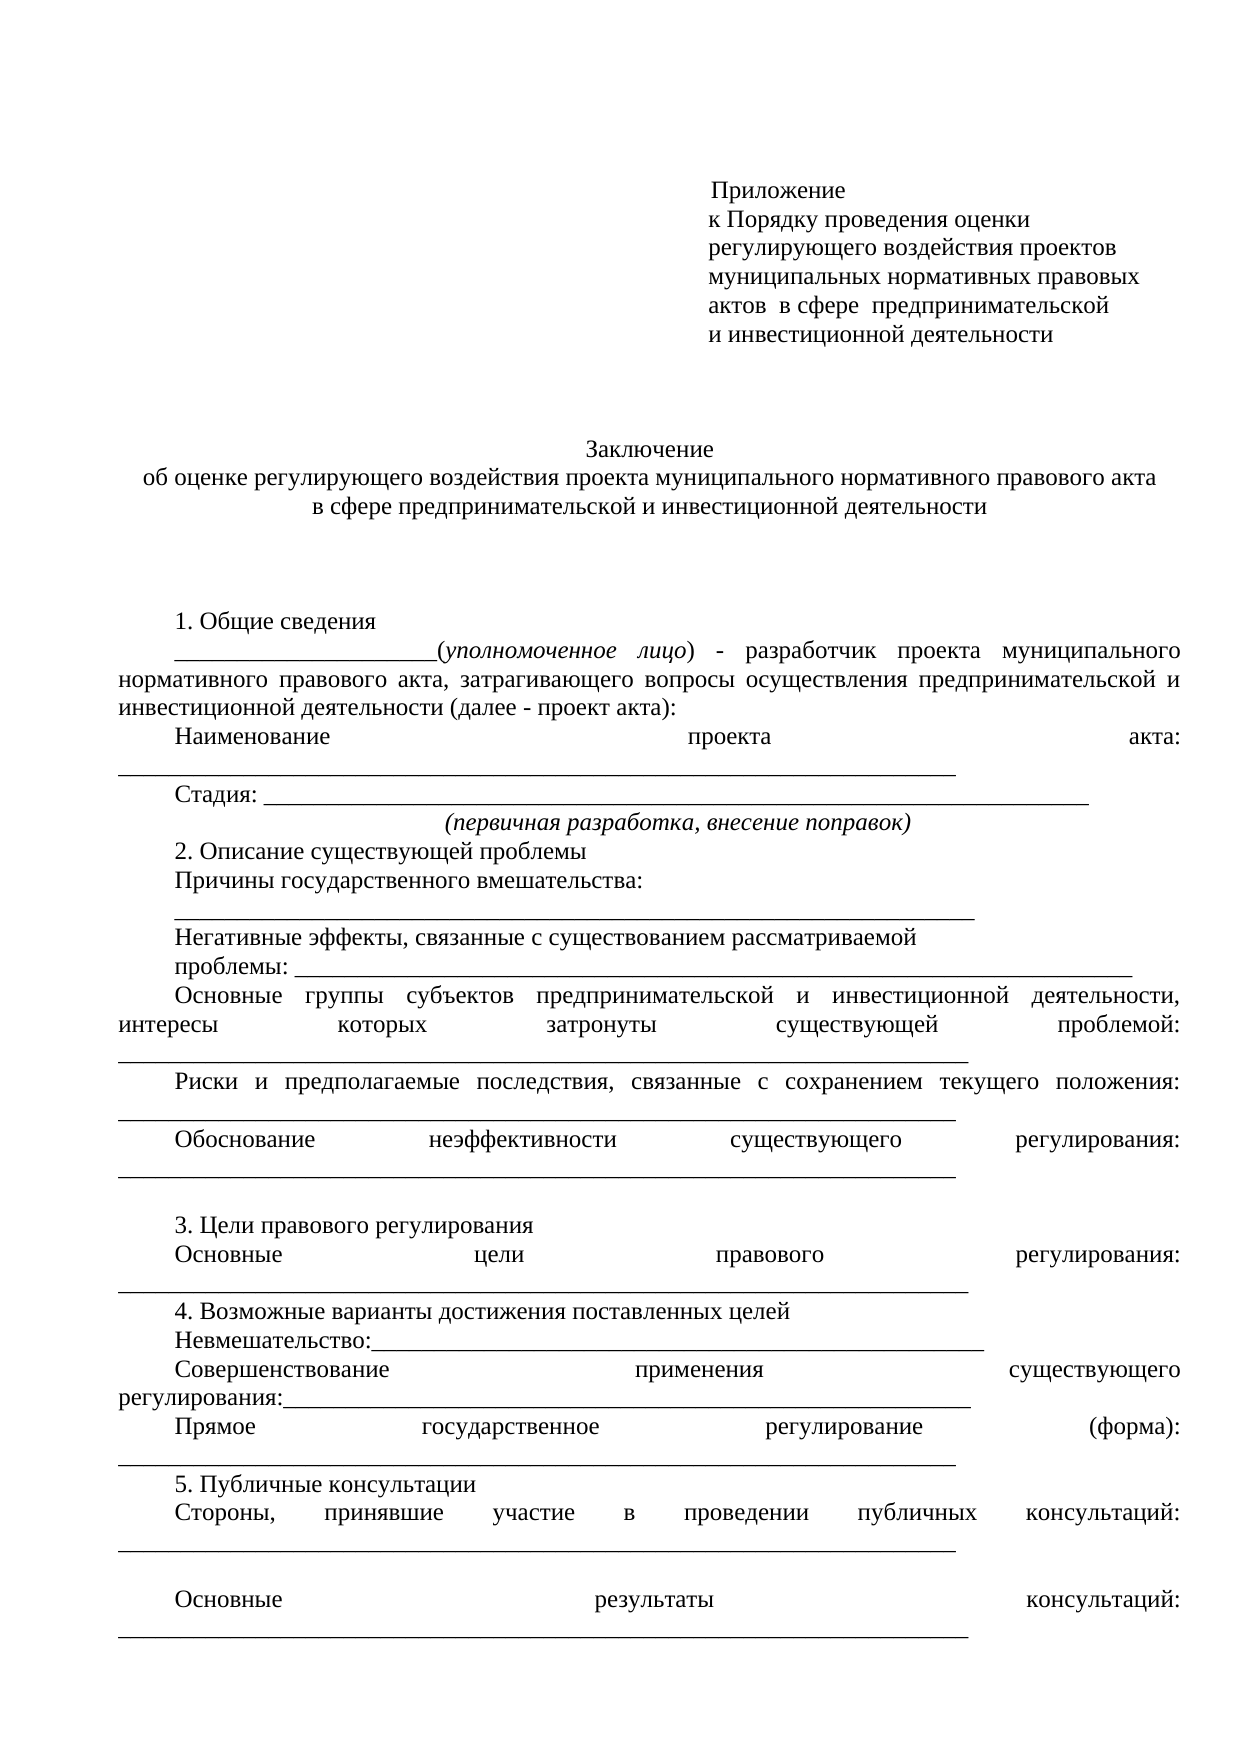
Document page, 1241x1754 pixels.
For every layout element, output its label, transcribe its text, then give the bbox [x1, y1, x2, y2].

text (первичная разработка, внесение поправок) [118, 807, 1181, 836]
text Негативные эффекты, связанные с существованием рассматриваемой [118, 922, 1181, 951]
text Наименование проекта акта: ___________________________________________________________________ [118, 721, 1181, 779]
text 4. Возможные варианты достижения поставленных целей [118, 1296, 1181, 1325]
text Основные цели правового регулирования: ____________________________________________________________________ [118, 1239, 1181, 1296]
text Заключение [118, 434, 1181, 462]
text 2. Описание существующей проблемы [118, 836, 1181, 865]
text Обоснование неэффективности существующего регулирования: ___________________________________________________________________ [118, 1124, 1181, 1181]
text 1. Общие сведения [118, 606, 1181, 635]
text Основные результаты консультаций: ____________________________________________________________________ [118, 1584, 1181, 1641]
text 3. Цели правового регулирования [118, 1210, 1181, 1239]
text Прямое государственное регулирование (форма): ___________________________________________________________________ [118, 1411, 1181, 1469]
text об оценке регулирующего воздействия проекта муниципального нормативного правового акта [118, 462, 1181, 491]
text 5. Публичные консультации [118, 1469, 1181, 1497]
text Риски и предполагаемые последствия, связанные с сохранением текущего положения: ___________________________________________________________________ [118, 1066, 1181, 1124]
text Причины государственного вмешательства: [118, 865, 1181, 894]
text ________________________________________________________________ [118, 894, 1181, 922]
text в сфере предпринимательской и инвестиционной деятельности [118, 491, 1181, 520]
text к Порядку проведения оценки [634, 204, 1181, 232]
text регулирующего воздействия проектов муниципальных нормативных правовых актов в сфере предпринимательской и инвестиционной деятельности [708, 232, 1181, 347]
text Стороны, принявшие участие в проведении публичных консультаций: ___________________________________________________________________ [118, 1497, 1181, 1555]
text Приложение [118, 175, 1181, 204]
text Основные группы субъектов предпринимательской и инвестиционной деятельности, интересы которых затронуты существующей проблемой: ____________________________________________________________________ [118, 980, 1181, 1066]
text Невмешательство:_________________________________________________ [118, 1325, 1181, 1354]
text Стадия: __________________________________________________________________ [118, 779, 1181, 807]
text проблемы: ___________________________________________________________________ [118, 951, 1181, 980]
text Совершенствование применения существующего регулирования:_______________________________________________________ [118, 1354, 1181, 1411]
text _____________________(уполномоченное лицо) - разработчик проекта муниципального нормативного правового акта, затрагивающего вопросы осуществления предпринимательской и инвестиционной деятельности (далее - проект акта): [118, 635, 1181, 721]
